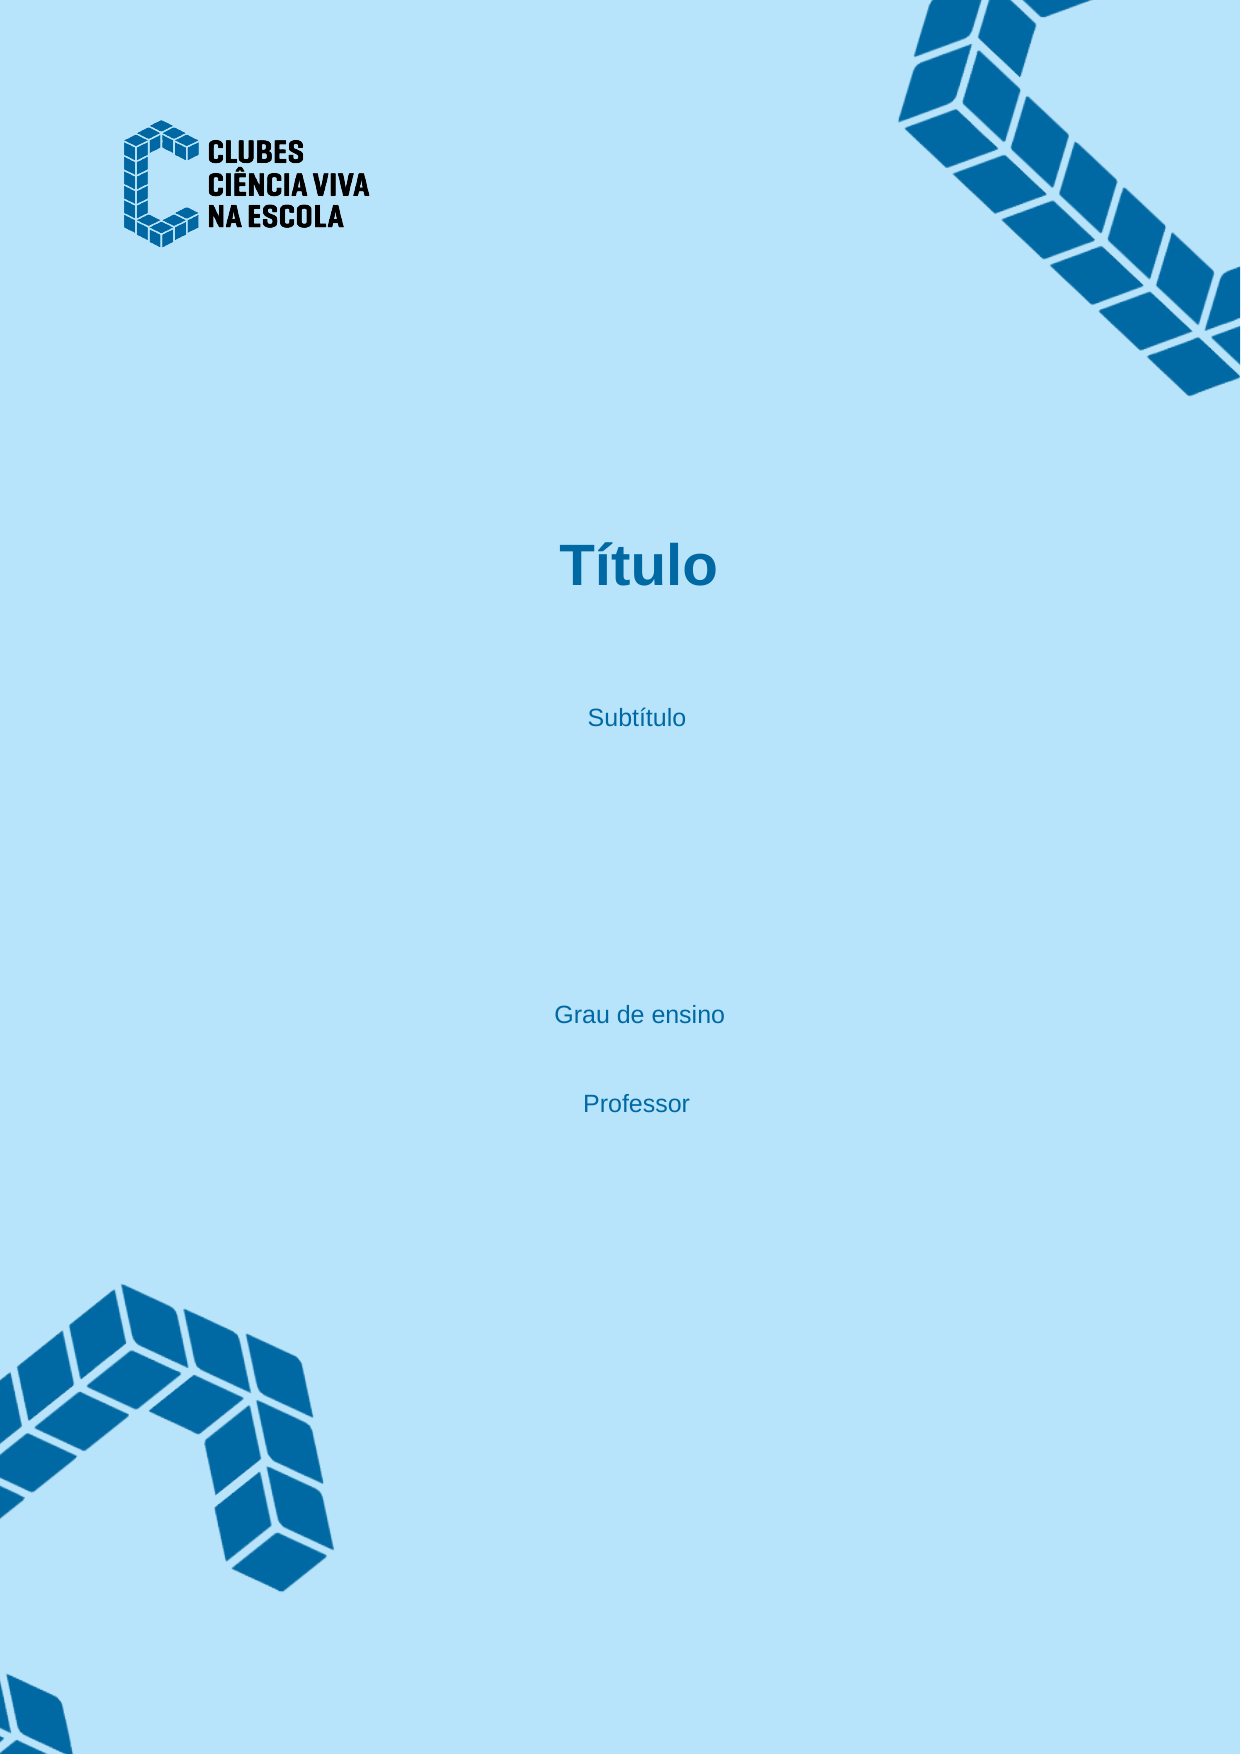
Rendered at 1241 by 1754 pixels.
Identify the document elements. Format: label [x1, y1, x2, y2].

picture [0, 850, 756, 1754]
picture [471, 0, 1241, 834]
picture [75, 25, 424, 334]
